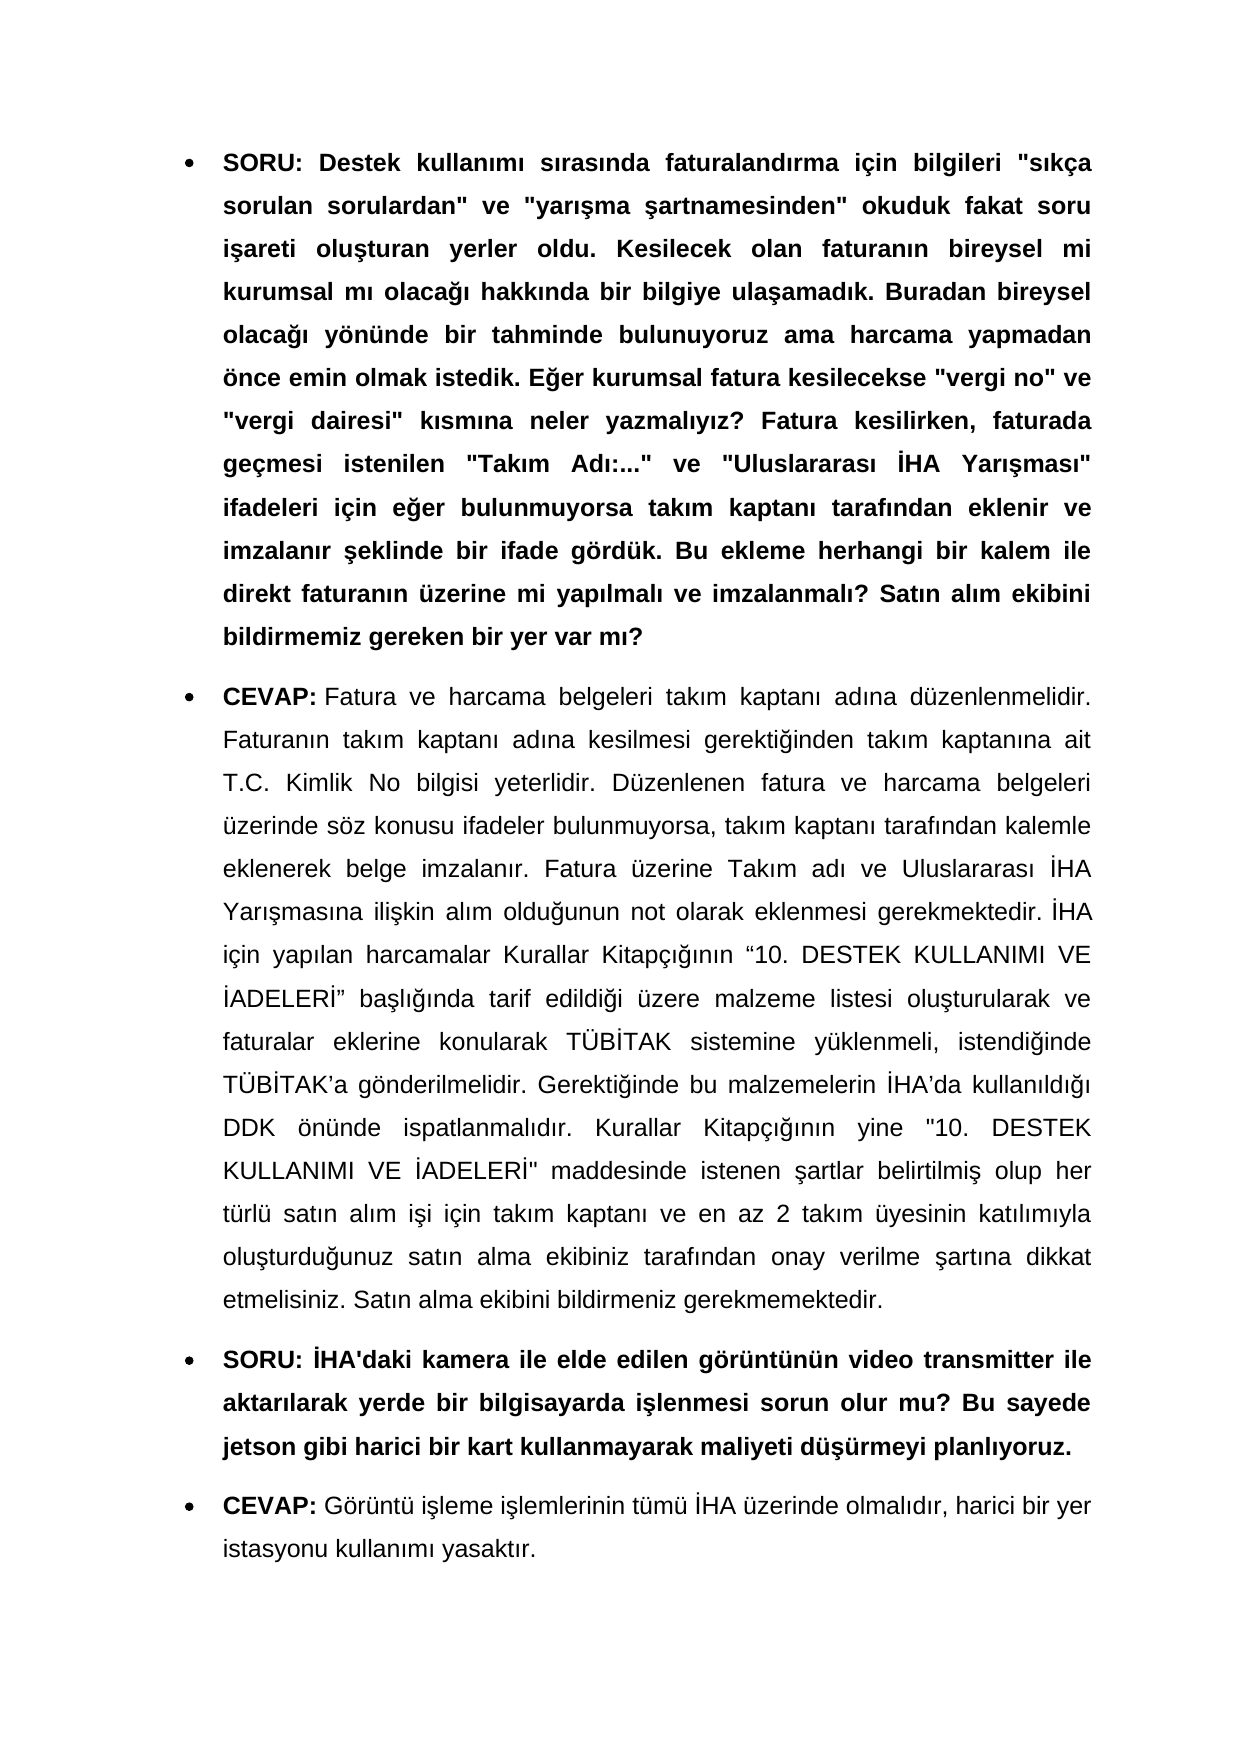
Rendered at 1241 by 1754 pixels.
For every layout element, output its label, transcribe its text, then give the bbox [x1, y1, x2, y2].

list CEVAP: Görüntü işleme işlemlerinin tümü İHA üzerinde olmalıdır, harici bir yer istasyonu kullanımı yasaktır. [185, 1491, 1093, 1563]
list SORU: Destek kullanımı sırasında faturalandırma için bilgileri "sıkça sorulan sorulardan" ve "yarışma şartnamesinden" okuduk fakat soru işareti oluşturan yerler oldu. Kesilecek olan faturanın bireysel mi kurumsal mı olacağı hakkında bir bilgiye ulaşamadık. Buradan bireysel olacağı yönünde bir tahminde bulunuyoruz ama harcama yapmadan önce emin olmak istedik. Eğer kurumsal fatura kesilecekse "vergi no" ve "vergi dairesi" kısmına neler yazmalıyız? Fatura kesilirken, faturada geçmesi istenilen "Takım Adı:..." ve "Uluslararası İHA Yarışması" ifadeleri için eğer bulunmuyorsa takım kaptanı tarafından eklenir ve imzalanır şeklinde bir ifade gördük. Bu ekleme herhangi bir kalem ile direkt faturanın üzerine mi yapılmalı ve imzalanmalı? Satın alım ekibini bildirmemiz gereken bir yer var mı? [185, 148, 1093, 651]
list CEVAP: Fatura ve harcama belgeleri takım kaptanı adına düzenlenmelidir. Faturanın takım kaptanı adına kesilmesi gerektiğinden takım kaptanına ait T.C. Kimlik No bilgisi yeterlidir. Düzenlenen fatura ve harcama belgeleri üzerinde söz konusu ifadeler bulunmuyorsa, takım kaptanı tarafından kalemle eklenerek belge imzalanır. Fatura üzerine Takım adı ve Uluslararası İHA Yarışmasına ilişkin alım olduğunun not olarak eklenmesi gerekmektedir. İHA için yapılan harcamalar Kurallar Kitapçığının “10. DESTEK KULLANIMI VE İADELERİ” başlığında tarif edildiği üzere malzeme listesi oluşturularak ve faturalar eklerine konularak TÜBİTAK sistemine yüklenmeli, istendiğinde TÜBİTAK’a gönderilmelidir. Gerektiğinde bu malzemelerin İHA’da kullanıldığı DDK önünde ispatlanmalıdır. Kurallar Kitapçığının yine "10. DESTEK KULLANIMI VE İADELERİ" maddesinde istenen şartlar belirtilmiş olup her türlü satın alım işi için takım kaptanı ve en az 2 takım üyesinin katılımıyla oluşturduğunuz satın alma ekibiniz tarafından onay verilme şartına dikkat etmelisiniz. Satın alma ekibini bildirmeniz gerekmemektedir. [185, 682, 1093, 1314]
list SORU: İHA'daki kamera ile elde edilen görüntünün video transmitter ile aktarılarak yerde bir bilgisayarda işlenmesi sorun olur mu? Bu sayede jetson gibi harici bir kart kullanmayarak maliyeti düşürmeyi planlıyoruz. [185, 1345, 1093, 1460]
